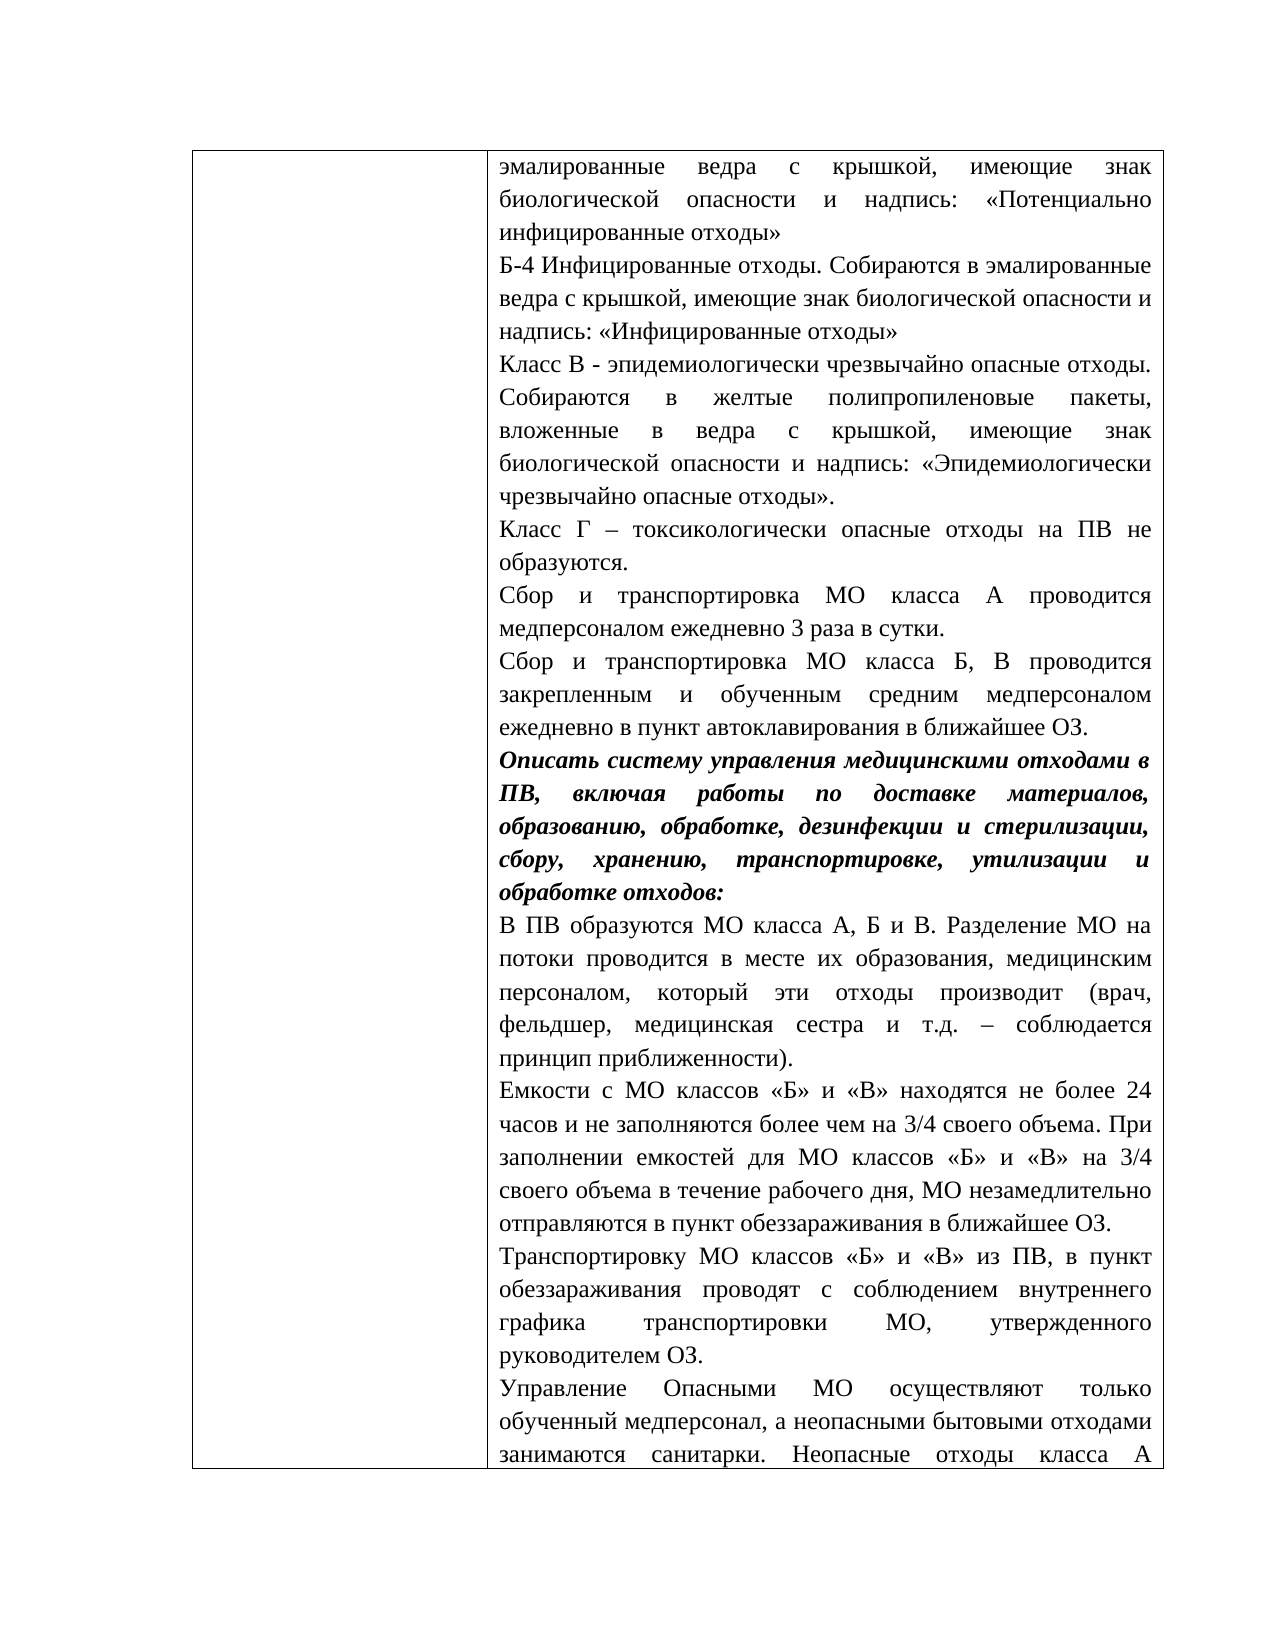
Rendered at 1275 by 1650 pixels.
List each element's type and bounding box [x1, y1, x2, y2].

table_cell [193, 151, 487, 1468]
table_cell [488, 151, 1163, 1468]
